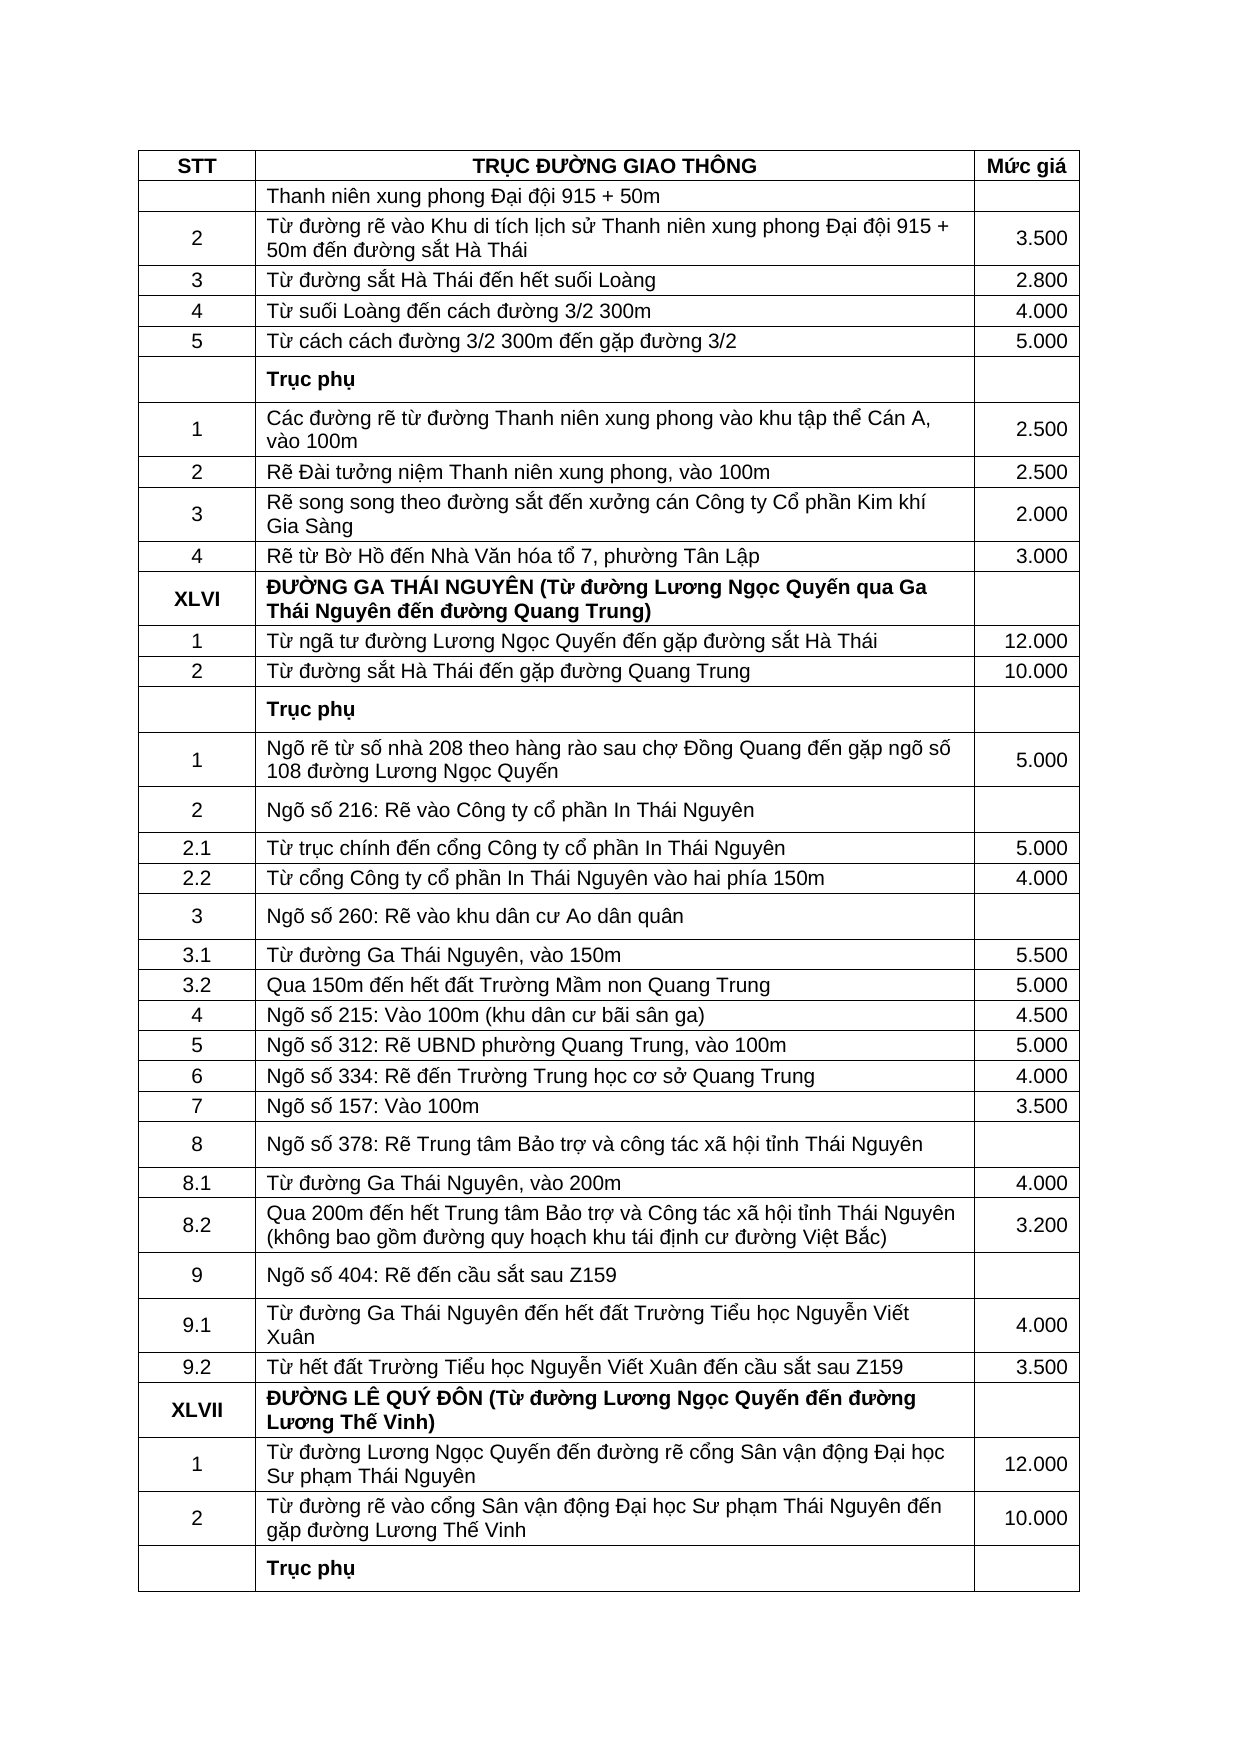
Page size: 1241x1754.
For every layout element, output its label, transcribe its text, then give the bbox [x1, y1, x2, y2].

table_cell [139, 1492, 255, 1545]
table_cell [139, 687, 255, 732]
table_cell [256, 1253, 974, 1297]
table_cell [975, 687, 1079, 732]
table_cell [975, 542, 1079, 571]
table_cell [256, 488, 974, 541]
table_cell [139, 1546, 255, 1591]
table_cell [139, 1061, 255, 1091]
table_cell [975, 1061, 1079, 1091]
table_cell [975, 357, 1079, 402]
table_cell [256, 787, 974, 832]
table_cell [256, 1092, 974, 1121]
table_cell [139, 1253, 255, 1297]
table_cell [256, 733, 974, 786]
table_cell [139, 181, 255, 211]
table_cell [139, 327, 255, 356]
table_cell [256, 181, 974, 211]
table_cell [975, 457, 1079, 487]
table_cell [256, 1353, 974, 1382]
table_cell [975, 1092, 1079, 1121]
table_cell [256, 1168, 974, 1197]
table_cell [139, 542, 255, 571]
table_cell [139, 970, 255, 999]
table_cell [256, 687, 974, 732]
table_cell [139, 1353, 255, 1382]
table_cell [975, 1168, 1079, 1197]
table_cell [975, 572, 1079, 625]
table_header STT [139, 151, 255, 180]
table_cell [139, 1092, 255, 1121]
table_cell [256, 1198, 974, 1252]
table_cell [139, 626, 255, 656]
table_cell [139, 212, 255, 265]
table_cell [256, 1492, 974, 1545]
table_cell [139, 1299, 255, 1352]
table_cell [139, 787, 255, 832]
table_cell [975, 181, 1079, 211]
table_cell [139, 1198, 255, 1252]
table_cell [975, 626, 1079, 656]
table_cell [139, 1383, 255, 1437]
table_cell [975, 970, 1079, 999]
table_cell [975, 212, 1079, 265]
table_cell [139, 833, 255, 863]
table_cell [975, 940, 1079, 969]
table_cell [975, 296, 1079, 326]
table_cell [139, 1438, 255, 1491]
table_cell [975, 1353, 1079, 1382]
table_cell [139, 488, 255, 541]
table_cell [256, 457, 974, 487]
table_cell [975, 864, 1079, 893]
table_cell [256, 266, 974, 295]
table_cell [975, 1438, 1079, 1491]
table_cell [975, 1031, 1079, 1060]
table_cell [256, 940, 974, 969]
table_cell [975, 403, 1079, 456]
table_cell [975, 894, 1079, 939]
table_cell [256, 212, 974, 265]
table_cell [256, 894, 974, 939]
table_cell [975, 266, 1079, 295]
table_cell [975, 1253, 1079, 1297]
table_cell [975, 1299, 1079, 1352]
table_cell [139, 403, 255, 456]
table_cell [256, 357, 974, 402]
table_header TRỤC ĐƯỜNG GIAO THÔNG [256, 151, 974, 180]
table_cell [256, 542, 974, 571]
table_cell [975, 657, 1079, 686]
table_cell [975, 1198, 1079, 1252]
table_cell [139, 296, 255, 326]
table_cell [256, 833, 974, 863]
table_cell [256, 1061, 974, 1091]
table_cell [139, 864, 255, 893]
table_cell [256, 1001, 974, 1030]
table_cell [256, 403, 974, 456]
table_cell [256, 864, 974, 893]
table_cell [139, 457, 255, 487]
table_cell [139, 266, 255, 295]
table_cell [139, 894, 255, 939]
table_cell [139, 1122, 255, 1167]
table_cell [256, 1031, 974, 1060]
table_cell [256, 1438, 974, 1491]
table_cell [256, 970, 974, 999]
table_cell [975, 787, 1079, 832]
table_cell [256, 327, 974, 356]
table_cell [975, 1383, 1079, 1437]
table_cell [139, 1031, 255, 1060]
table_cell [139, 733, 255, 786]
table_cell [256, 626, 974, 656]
table_header Mức giá [975, 151, 1079, 180]
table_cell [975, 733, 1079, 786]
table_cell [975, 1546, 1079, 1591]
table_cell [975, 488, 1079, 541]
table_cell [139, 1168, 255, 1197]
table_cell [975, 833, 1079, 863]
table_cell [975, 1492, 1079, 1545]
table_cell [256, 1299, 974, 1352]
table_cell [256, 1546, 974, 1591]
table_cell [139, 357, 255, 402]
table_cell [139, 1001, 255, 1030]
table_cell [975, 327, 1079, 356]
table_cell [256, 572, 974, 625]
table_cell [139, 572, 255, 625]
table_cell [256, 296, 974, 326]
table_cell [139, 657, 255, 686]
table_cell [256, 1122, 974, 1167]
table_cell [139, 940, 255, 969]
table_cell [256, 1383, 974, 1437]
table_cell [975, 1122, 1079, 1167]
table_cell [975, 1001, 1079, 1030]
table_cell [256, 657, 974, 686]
